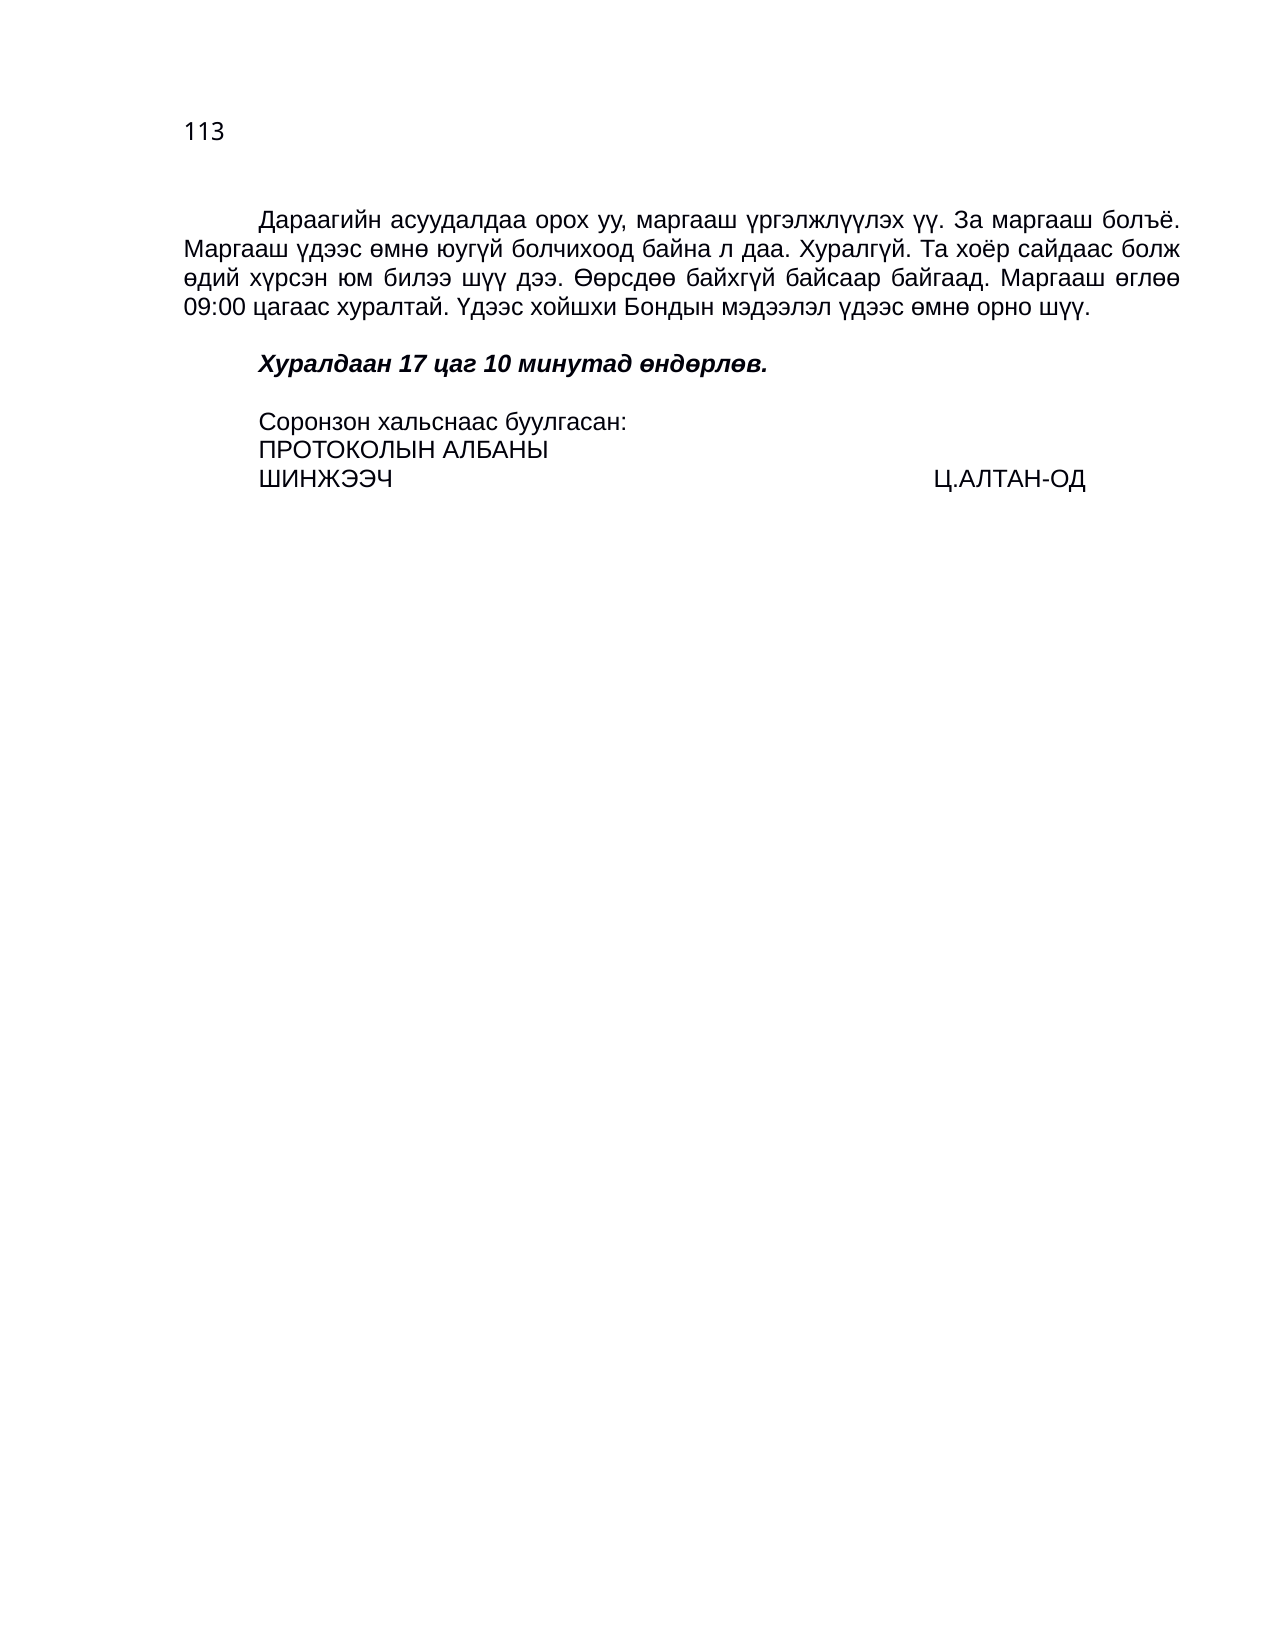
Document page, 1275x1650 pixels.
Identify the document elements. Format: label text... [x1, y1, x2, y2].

text ШИНЖЭЭЧ Ц.АЛТАН-ОД [183, 464, 1181, 493]
text Хуралдаан 17 цаг 10 минутад өндөрлөв. [183, 349, 1181, 378]
text Дараагийн асуудалдаа орох уу, маргааш үргэлжлүүлэх үү. За маргааш болъё. Маргааш үдээс өмнө юугүй болчихоод байна л даа. Хуралгүй. Та хоёр сайдаас болж өдий хүрсэн юм билээ шүү дээ. Өөрсдөө байхгүй байсаар байгаад. Маргааш өглөө 09:00 цагаас хуралтай. Үдээс хойшхи Бондын мэдээлэл үдээс өмнө орно шүү. [183, 205, 1181, 320]
text Соронзон хальснаас буулгасан: [183, 407, 1181, 435]
text ПРОТОКОЛЫН АЛБАНЫ [183, 435, 1181, 464]
